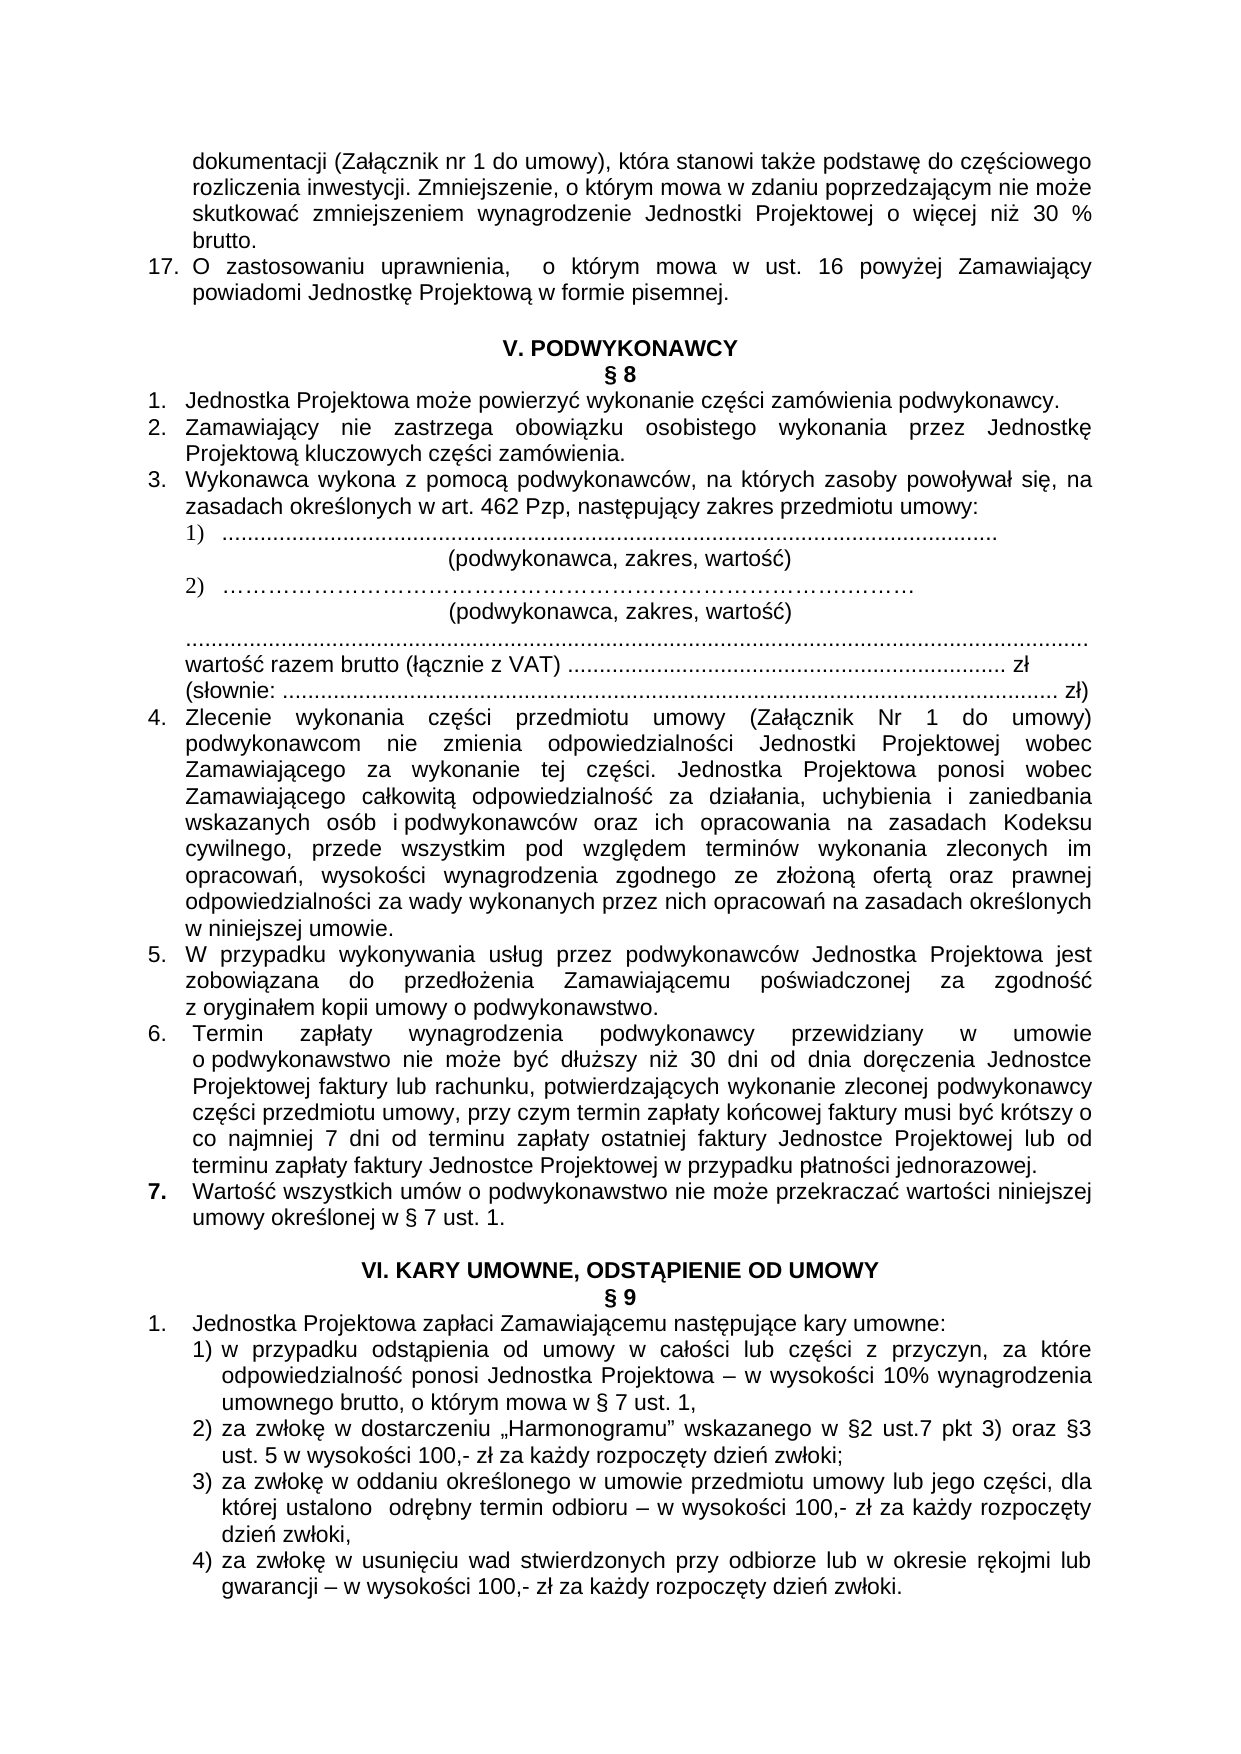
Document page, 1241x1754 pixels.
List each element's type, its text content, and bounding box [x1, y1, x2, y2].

list Zlecenie wykonania części przedmiotu umowy (Załącznik Nr 1 do umowy) podwykonawcom nie zmienia odpowiedzialności Jednostki Projektowej wobec Zamawiającego za wykonanie tej części. Jednostka Projektowa ponosi wobec Zamawiającego całkowitą odpowiedzialność za działania, uchybienia i zaniedbania wskazanych osób i podwykonawców oraz ich opracowania na zasadach Kodeksu cywilnego, przede wszystkim pod względem terminów wykonania zleconych im opracowań, wysokości wynagrodzenia zgodnego ze złożoną ofertą oraz prawnej odpowiedzialności za wady wykonanych przez nich opracowań na zasadach określonych w niniejszej umowie. [148, 704, 1093, 941]
list Wartość wszystkich umów o podwykonawstwo nie może przekraczać wartości niniejszej umowy określonej w § 7 ust. 1. [148, 1178, 1093, 1231]
text V. PODWYKONAWCY [148, 334, 1093, 361]
list ……………………………………………………………………….……… [185, 572, 1093, 598]
list Jednostka Projektowa zapłaci Zamawiającemu następujące kary umowne: [148, 1310, 1093, 1336]
list za zwłokę w usunięciu wad stwierdzonych przy odbiorze lub w okresie rękojmi lub gwarancji – w wysokości 100,- zł za każdy rozpoczęty dzień zwłoki. [192, 1547, 1093, 1600]
list Zamawiający nie zastrzega obowiązku osobistego wykonania przez Jednostkę Projektową kluczowych części zamówienia. [148, 413, 1093, 466]
list Wykonawca wykona z pomocą podwykonawców, na których zasoby powoływał się, na zasadach określonych w art. 462 Pzp, następujący zakres przedmiotu umowy: [148, 466, 1093, 519]
list w przypadku odstąpienia od umowy w całości lub części z przyczyn, za które odpowiedzialność ponosi Jednostka Projektowa – w wysokości 10% wynagrodzenia umownego brutto, o którym mowa w § 7 ust. 1, [192, 1336, 1093, 1415]
list Termin zapłaty wynagrodzenia podwykonawcy przewidziany w umowie o podwykonawstwo nie może być dłuższy niż 30 dni od dnia doręczenia Jednostce Projektowej faktury lub rachunku, potwierdzających wykonanie zleconej podwykonawcy części przedmiotu umowy, przy czym termin zapłaty końcowej faktury musi być krótszy o co najmniej 7 dni od terminu zapłaty ostatniej faktury Jednostce Projektowej lub od terminu zapłaty faktury Jednostce Projektowej w przypadku płatności jednorazowej. [148, 1020, 1093, 1178]
text (podwykonawca, zakres, wartość) [411, 545, 1093, 572]
list za zwłokę w dostarczeniu „Harmonogramu” wskazanego w §2 ust.7 pkt 3) oraz §3 ust. 5 w wysokości 100,- zł za każdy rozpoczęty dzień zwłoki; [192, 1415, 1093, 1468]
text § 8 [148, 361, 1093, 387]
text (słownie: .......................................................................................................................... zł) [185, 677, 1093, 704]
text .............................................................................................................................................. wartość razem brutto (łącznie z VAT) ..................................................................... zł [185, 624, 1093, 677]
text § 9 [148, 1283, 1093, 1310]
text (podwykonawca, zakres, wartość) [148, 598, 1093, 624]
list O zastosowaniu uprawnienia, o którym mowa w ust. 16 powyżej Zamawiający powiadomi Jednostkę Projektową w formie pisemnej. [148, 253, 1093, 306]
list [148, 148, 1093, 253]
list .......................................................................................................................... [185, 519, 1093, 545]
list W przypadku wykonywania usług przez podwykonawców Jednostka Projektowa jest zobowiązana do przedłożenia Zamawiającemu poświadczonej za zgodność z oryginałem kopii umowy o podwykonawstwo. [148, 941, 1093, 1020]
text VI. KARY UMOWNE, ODSTĄPIENIE OD UMOWY [148, 1257, 1093, 1283]
list za zwłokę w oddaniu określonego w umowie przedmiotu umowy lub jego części, dla której ustalono odrębny termin odbioru – w wysokości 100,- zł za każdy rozpoczęty dzień zwłoki, [192, 1468, 1093, 1547]
list Jednostka Projektowa może powierzyć wykonanie części zamówienia podwykonawcy. [148, 387, 1093, 413]
